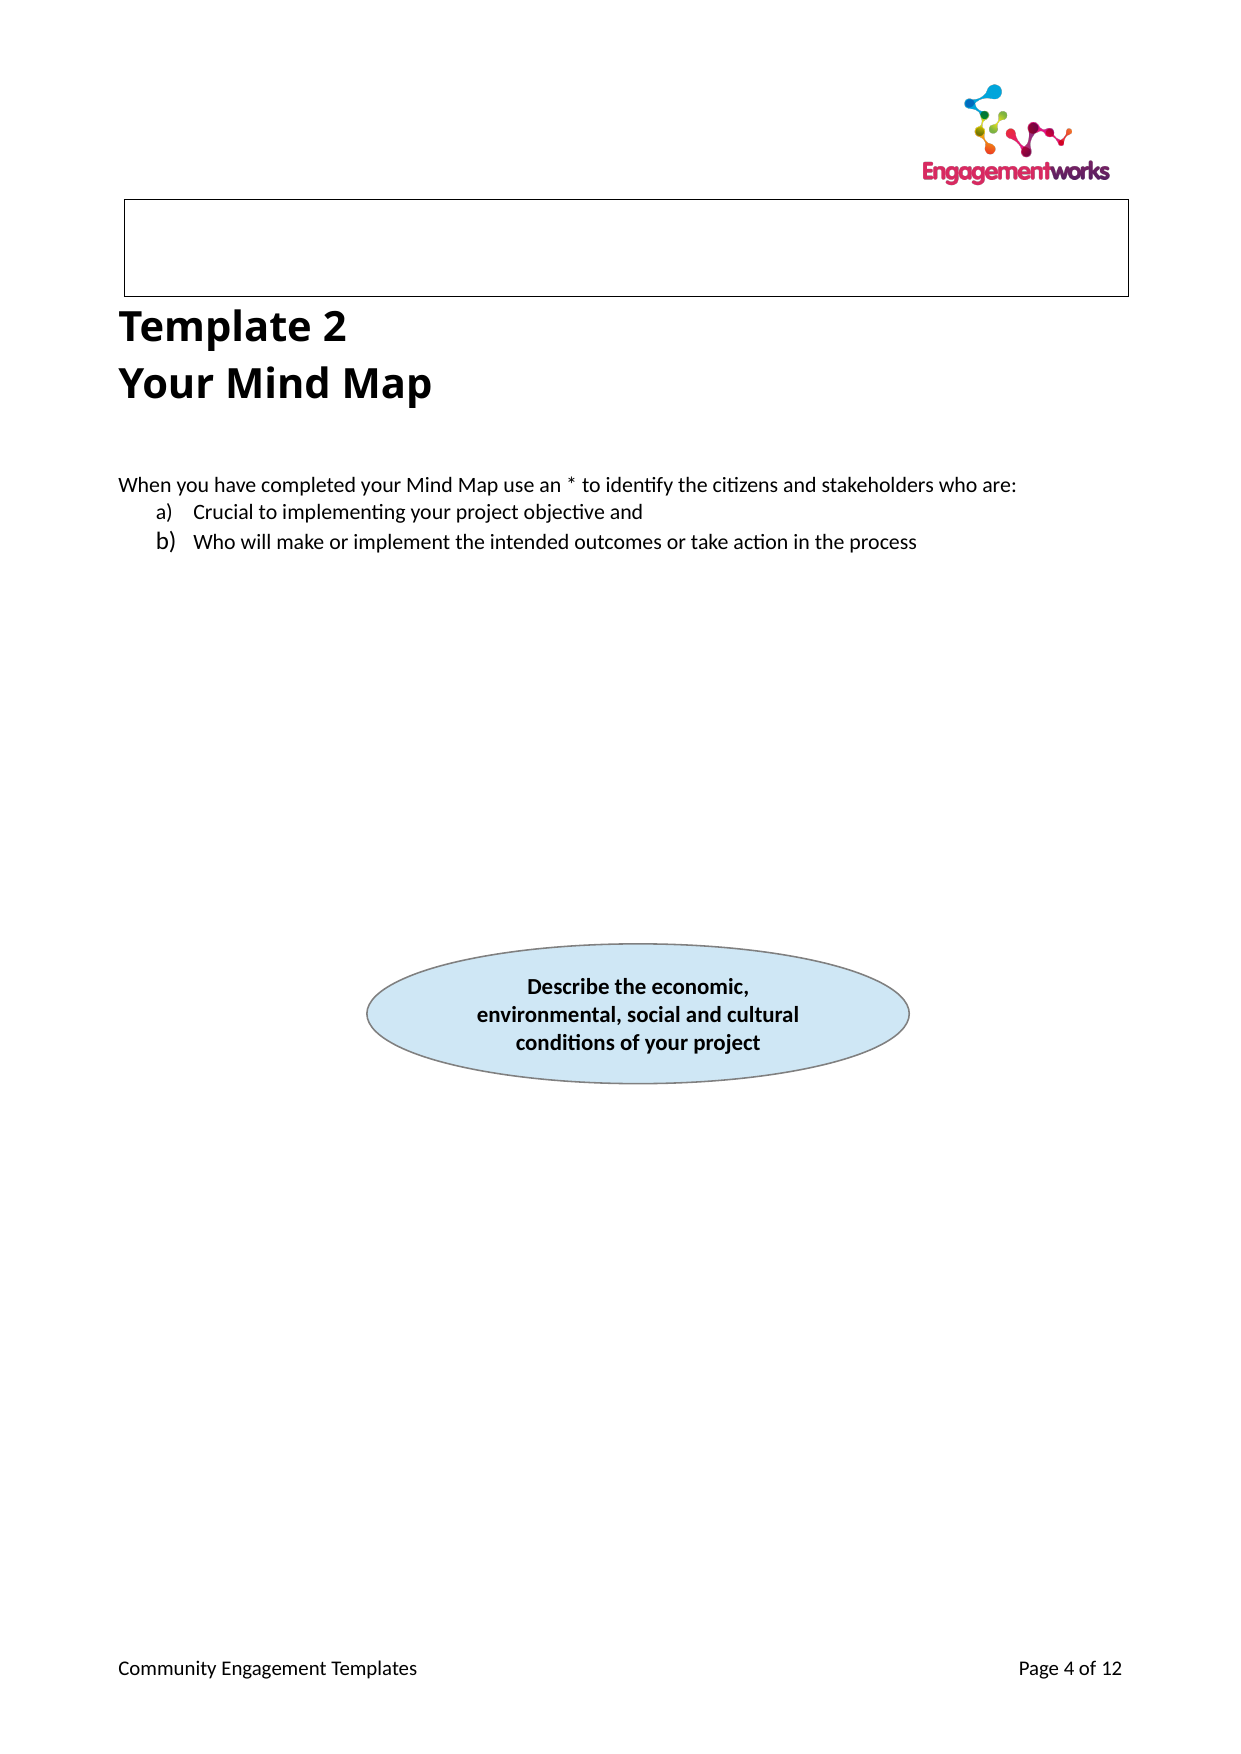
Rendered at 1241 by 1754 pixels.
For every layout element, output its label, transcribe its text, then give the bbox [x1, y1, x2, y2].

text Your Mind Map [118, 354, 1122, 410]
text When you have completed your Mind Map use an * to identify the citizens and stakeholders who are: [118, 471, 1122, 498]
list Crucial to implementing your project objective and [156, 498, 1122, 525]
list Who will make or implement the intended outcomes or take action in the process [156, 525, 1122, 555]
picture [909, 75, 1123, 199]
table_cell [125, 200, 1128, 296]
text Template 2 [118, 297, 1122, 354]
